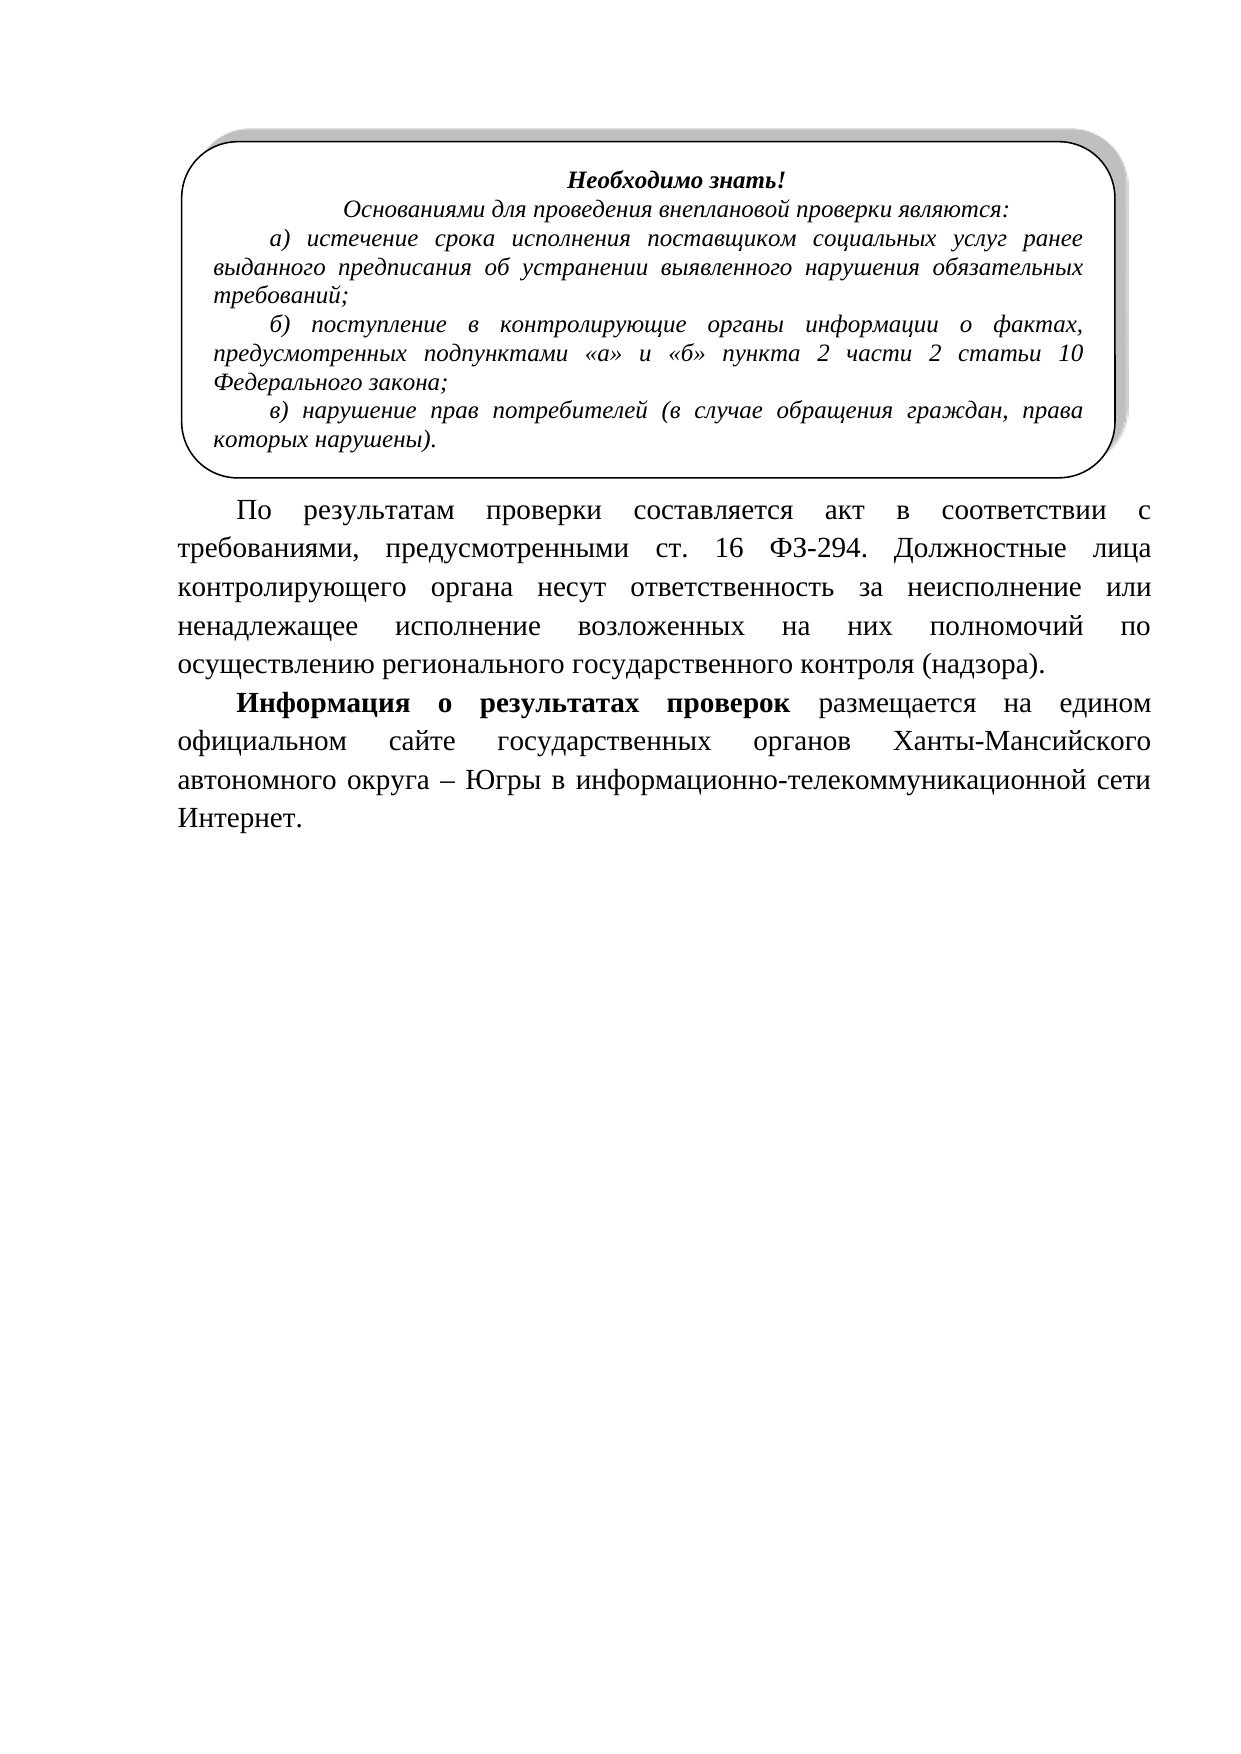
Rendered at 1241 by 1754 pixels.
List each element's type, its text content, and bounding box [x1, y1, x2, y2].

text По результатам проверки составляется акт в соответствии с требованиями, предусмотренными ст. 16 ФЗ-294. Должностные лица контролирующего органа несут ответственность за неисполнение или ненадлежащее исполнение возложенных на них полномочий по осуществлению регионального государственного контроля (надзора). [177, 118, 1152, 680]
text Информация о результатах проверок размещается на едином официальном сайте государственных органов Ханты-Мансийского автономного округа – Югры в информационно-телекоммуникационной сети Интернет. [177, 685, 1152, 834]
